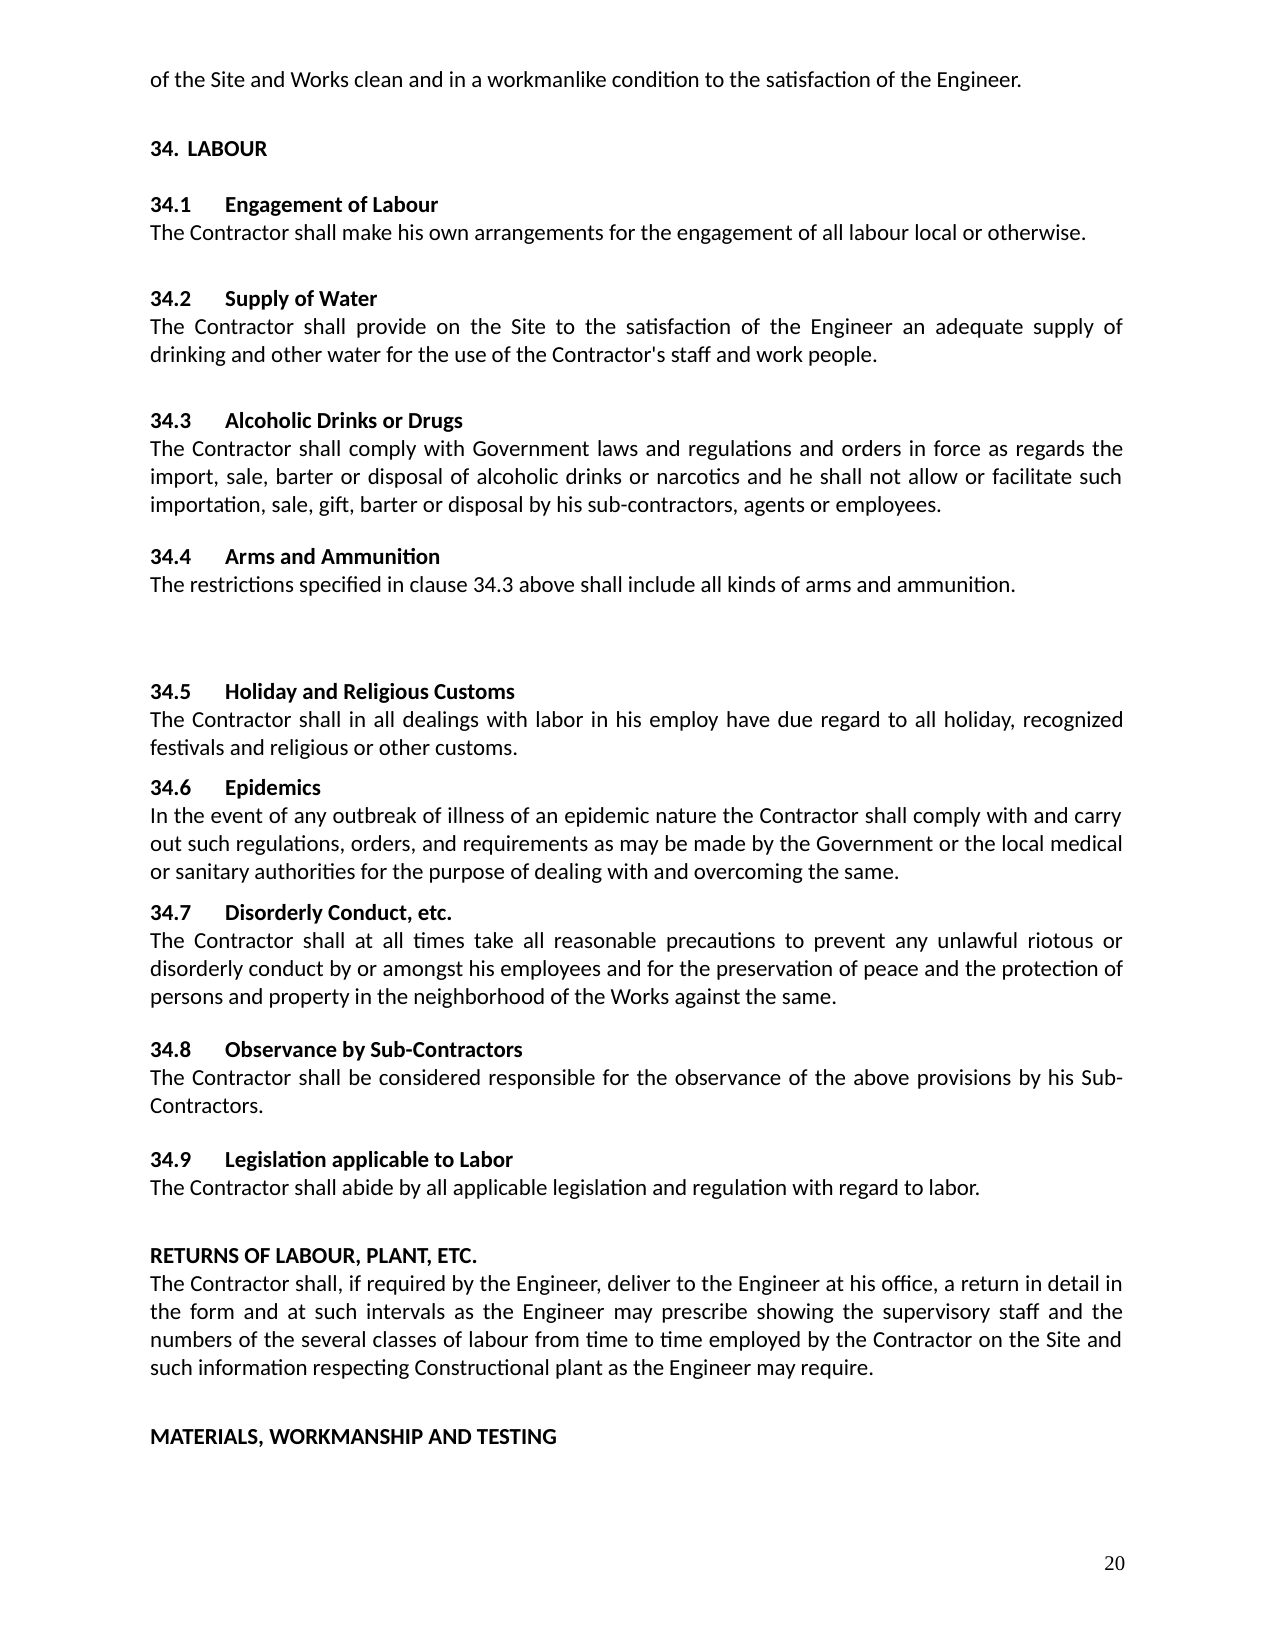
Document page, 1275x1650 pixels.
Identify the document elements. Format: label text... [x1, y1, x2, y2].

text RETURNS OF LABOUR, PLANT, ETC. [150, 1241, 1125, 1269]
list Legislation applicable to Labor [150, 1145, 1125, 1173]
text The Contractor shall at all times take all reasonable precautions to prevent any unlawful riotous or disorderly conduct by or amongst his employees and for the preservation of peace and the protection of persons and property in the neighborhood of the Works against the same. [150, 926, 1125, 1010]
list Arms and Ammunition [150, 542, 1125, 570]
text The Contractor shall be considered responsible for the observance of the above provisions by his Sub-Contractors. [150, 1063, 1125, 1119]
text The Contractor shall make his own arrangements for the engagement of all labour local or otherwise. [150, 218, 1125, 246]
text The Contractor shall in all dealings with labor in his employ have due regard to all holiday, recognized festivals and religious or other customs. [150, 705, 1125, 761]
text The restrictions specified in clause 34.3 above shall include all kinds of arms and ammunition. [150, 570, 1125, 598]
text The Contractor shall abide by all applicable legislation and regulation with regard to labor. [150, 1173, 1125, 1201]
list Observance by Sub-Contractors [150, 1035, 1125, 1063]
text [150, 66, 1125, 94]
text The Contractor shall, if required by the Engineer, deliver to the Engineer at his office, a return in detail in the form and at such intervals as the Engineer may prescribe showing the supervisory staff and the numbers of the several classes of labour from time to time employed by the Contractor on the Site and such information respecting Constructional plant as the Engineer may require. [150, 1269, 1125, 1382]
text MATERIALS, WORKMANSHIP AND TESTING [150, 1422, 1125, 1450]
list Supply of Water [150, 284, 1125, 312]
text The Contractor shall comply with Government laws and regulations and orders in force as regards the import, sale, barter or disposal of alcoholic drinks or narcotics and he shall not allow or facilitate such importation, sale, gift, barter or disposal by his sub-contractors, agents or employees. [150, 434, 1125, 518]
list Engagement of Labour [150, 190, 1125, 218]
text In the event of any outbreak of illness of an epidemic nature the Contractor shall comply with and carry out such regulations, orders, and requirements as may be made by the Government or the local medical or sanitary authorities for the purpose of dealing with and overcoming the same. [150, 801, 1125, 885]
list Holiday and Religious Customs [150, 677, 1125, 705]
list Alcoholic Drinks or Drugs [150, 406, 1125, 434]
list LABOUR [150, 134, 1125, 162]
list Epidemics [150, 773, 1125, 801]
list Disorderly Conduct, etc. [150, 898, 1125, 926]
text The Contractor shall provide on the Site to the satisfaction of the Engineer an adequate supply of drinking and other water for the use of the Contractor's staff and work people. [150, 312, 1125, 368]
